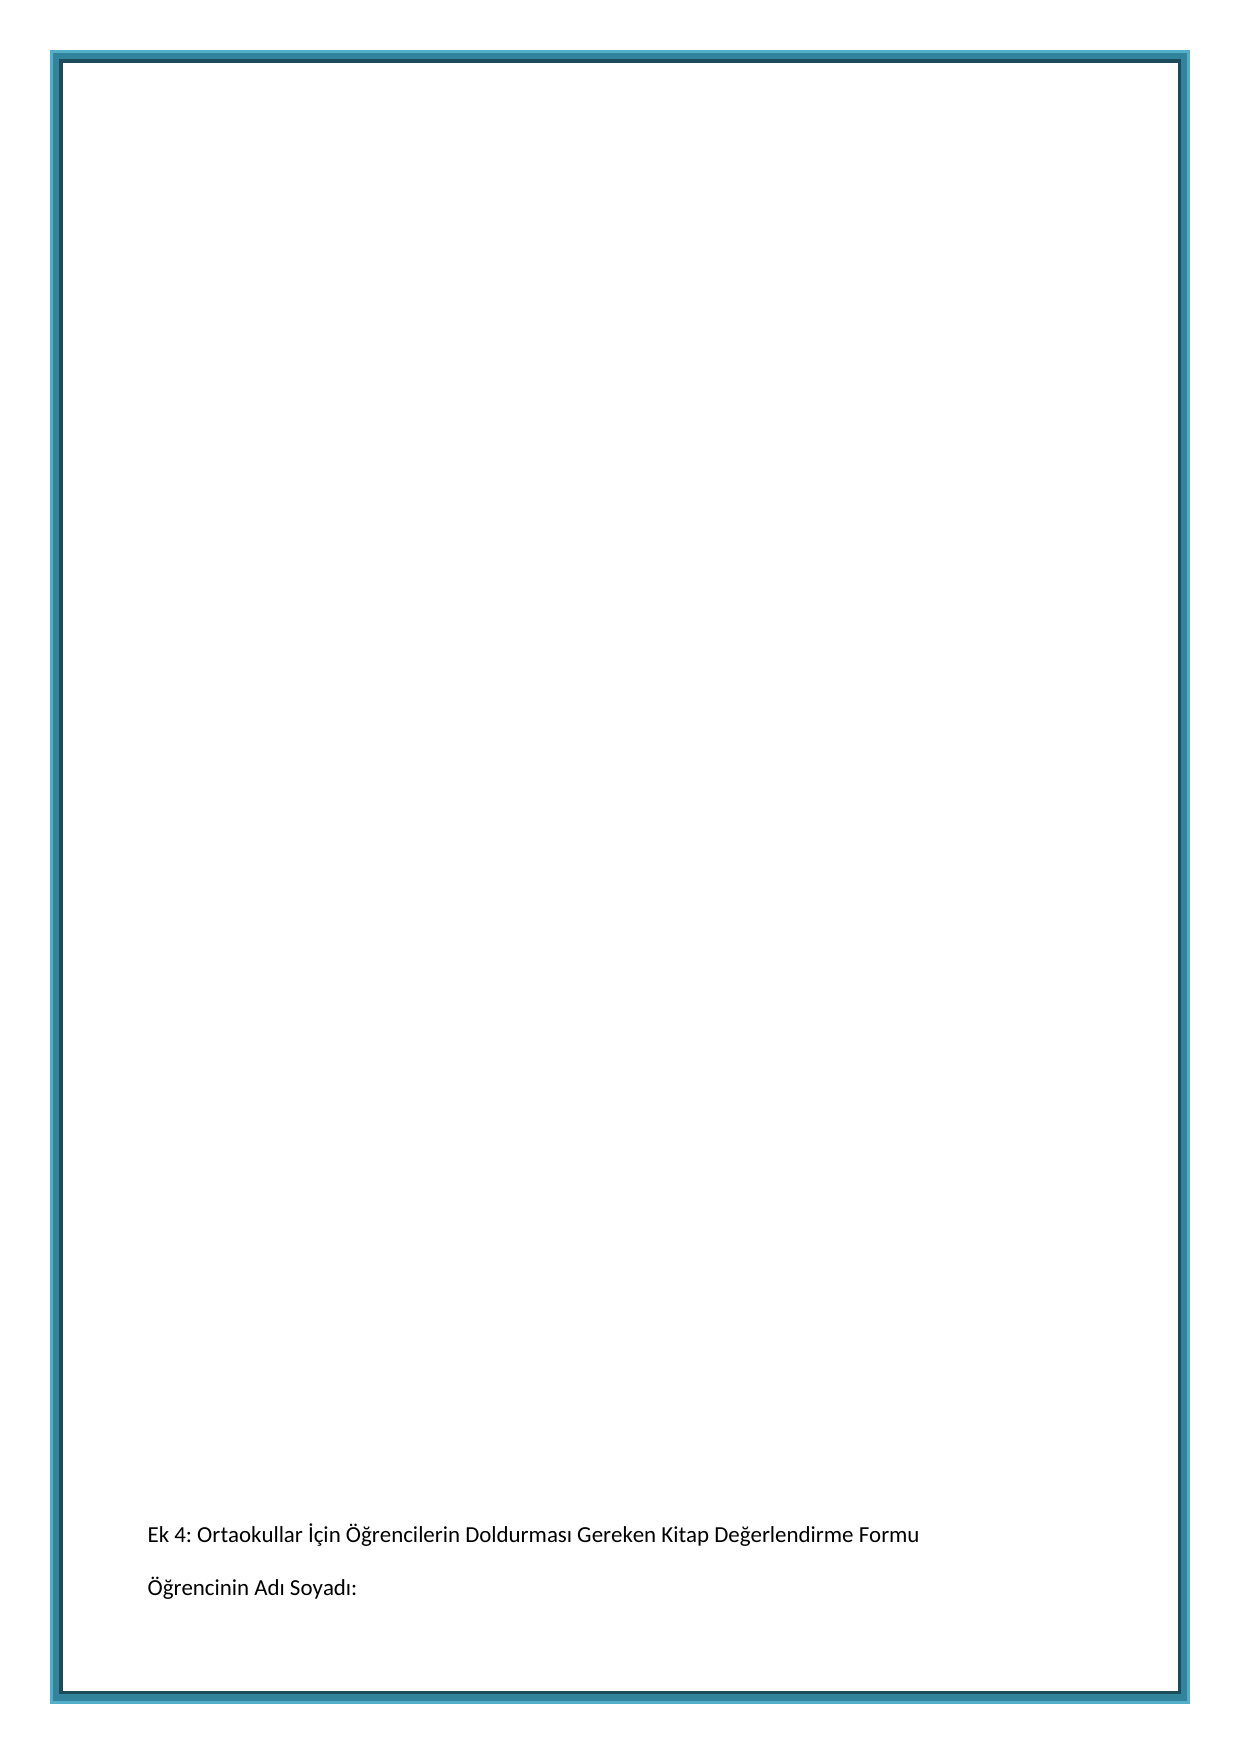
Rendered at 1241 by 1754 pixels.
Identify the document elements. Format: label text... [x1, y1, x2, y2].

text Öğrencinin Adı Soyadı: [147, 1573, 1093, 1601]
text Ek 4: Ortaokullar İçin Öğrencilerin Doldurması Gereken Kitap Değerlendirme Formu [147, 1520, 1093, 1548]
